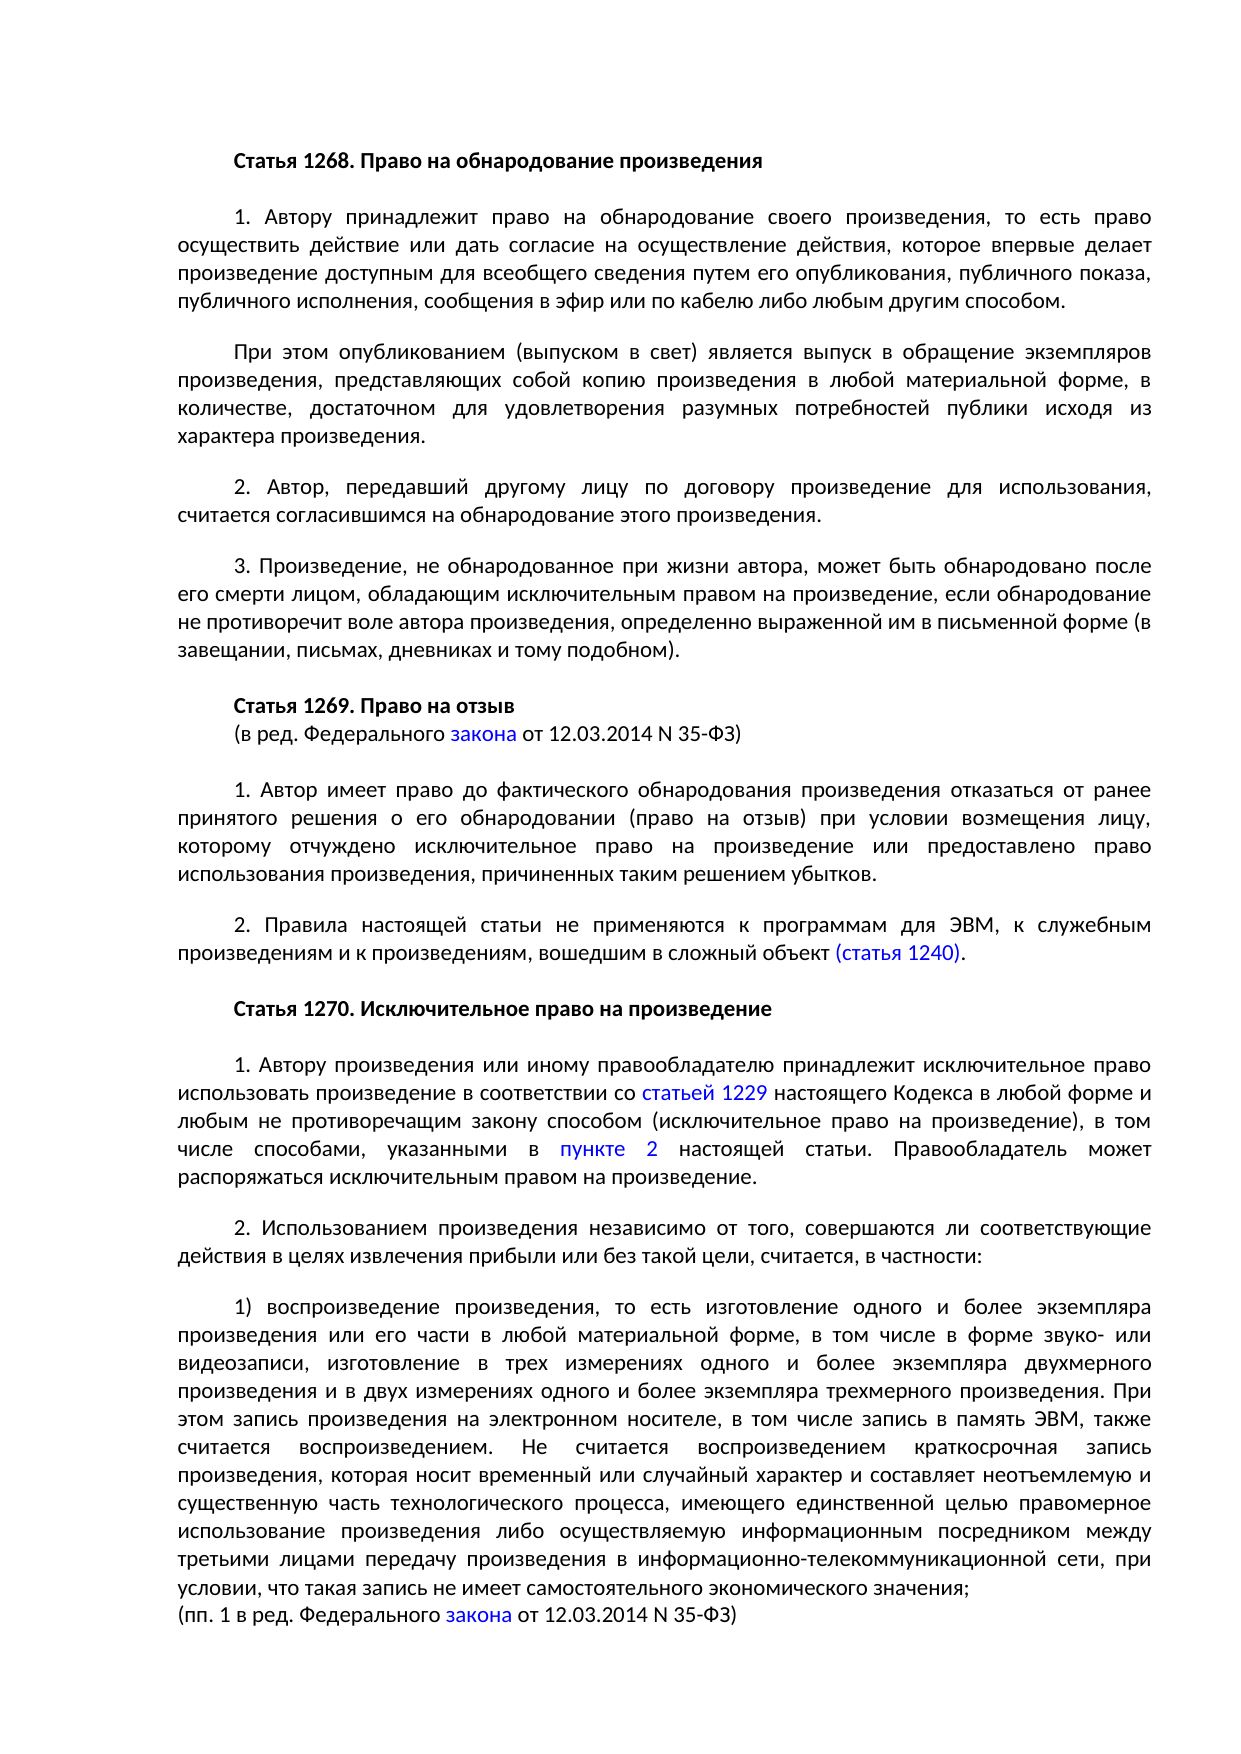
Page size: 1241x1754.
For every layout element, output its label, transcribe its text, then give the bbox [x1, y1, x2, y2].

text 2. Автор, передавший другому лицу по договору произведение для использования, считается согласившимся на обнародование этого произведения. [177, 472, 1152, 528]
text 1) воспроизведение произведения, то есть изготовление одного и более экземпляра произведения или его части в любой материальной форме, в том числе в форме звуко- или видеозаписи, изготовление в трех измерениях одного и более экземпляра двухмерного произведения и в двух измерениях одного и более экземпляра трехмерного произведения. При этом запись произведения на электронном носителе, в том числе запись в память ЭВМ, также считается воспроизведением. Не считается воспроизведением краткосрочная запись произведения, которая носит временный или случайный характер и составляет неотъемлемую и существенную часть технологического процесса, имеющего единственной целью правомерное использование произведения либо осуществляемую информационным посредником между третьими лицами передачу произведения в информационно-телекоммуникационной сети, при условии, что такая запись не имеет самостоятельного экономического значения; [177, 1292, 1152, 1601]
title Статья 1268. Право на обнародование произведения [177, 146, 1152, 174]
text 1. Автору произведения или иному правообладателю принадлежит исключительное право использовать произведение в соответствии со статьей 1229 настоящего Кодекса в любой форме и любым не противоречащим закону способом (исключительное право на произведение), в том числе способами, указанными в пункте 2 настоящей статьи. Правообладатель может распоряжаться исключительным правом на произведение. [177, 1050, 1152, 1191]
text 2. Правила настоящей статьи не применяются к программам для ЭВМ, к служебным произведениям и к произведениям, вошедшим в сложный объект (статья 1240). [177, 910, 1152, 966]
title Статья 1270. Исключительное право на произведение [177, 994, 1152, 1022]
text При этом опубликованием (выпуском в свет) является выпуск в обращение экземпляров произведения, представляющих собой копию произведения в любой материальной форме, в количестве, достаточном для удовлетворения разумных потребностей публики исходя из характера произведения. [177, 337, 1152, 449]
text 2. Использованием произведения независимо от того, совершаются ли соответствующие действия в целях извлечения прибыли или без такой цели, считается, в частности: [177, 1213, 1152, 1269]
text 3. Произведение, не обнародованное при жизни автора, может быть обнародовано после его смерти лицом, обладающим исключительным правом на произведение, если обнародование не противоречит воле автора произведения, определенно выраженной им в письменной форме (в завещании, письмах, дневниках и тому подобном). [177, 551, 1152, 663]
text (в ред. Федерального закона от 12.03.2014 N 35-ФЗ) [177, 719, 1152, 747]
text (пп. 1 в ред. Федерального закона от 12.03.2014 N 35-ФЗ) [177, 1601, 1152, 1629]
title Статья 1269. Право на отзыв [177, 691, 1152, 719]
text 1. Автору принадлежит право на обнародование своего произведения, то есть право осуществить действие или дать согласие на осуществление действия, которое впервые делает произведение доступным для всеобщего сведения путем его опубликования, публичного показа, публичного исполнения, сообщения в эфир или по кабелю либо любым другим способом. [177, 202, 1152, 314]
text 1. Автор имеет право до фактического обнародования произведения отказаться от ранее принятого решения о его обнародовании (право на отзыв) при условии возмещения лицу, которому отчуждено исключительное право на произведение или предоставлено право использования произведения, причиненных таким решением убытков. [177, 775, 1152, 887]
